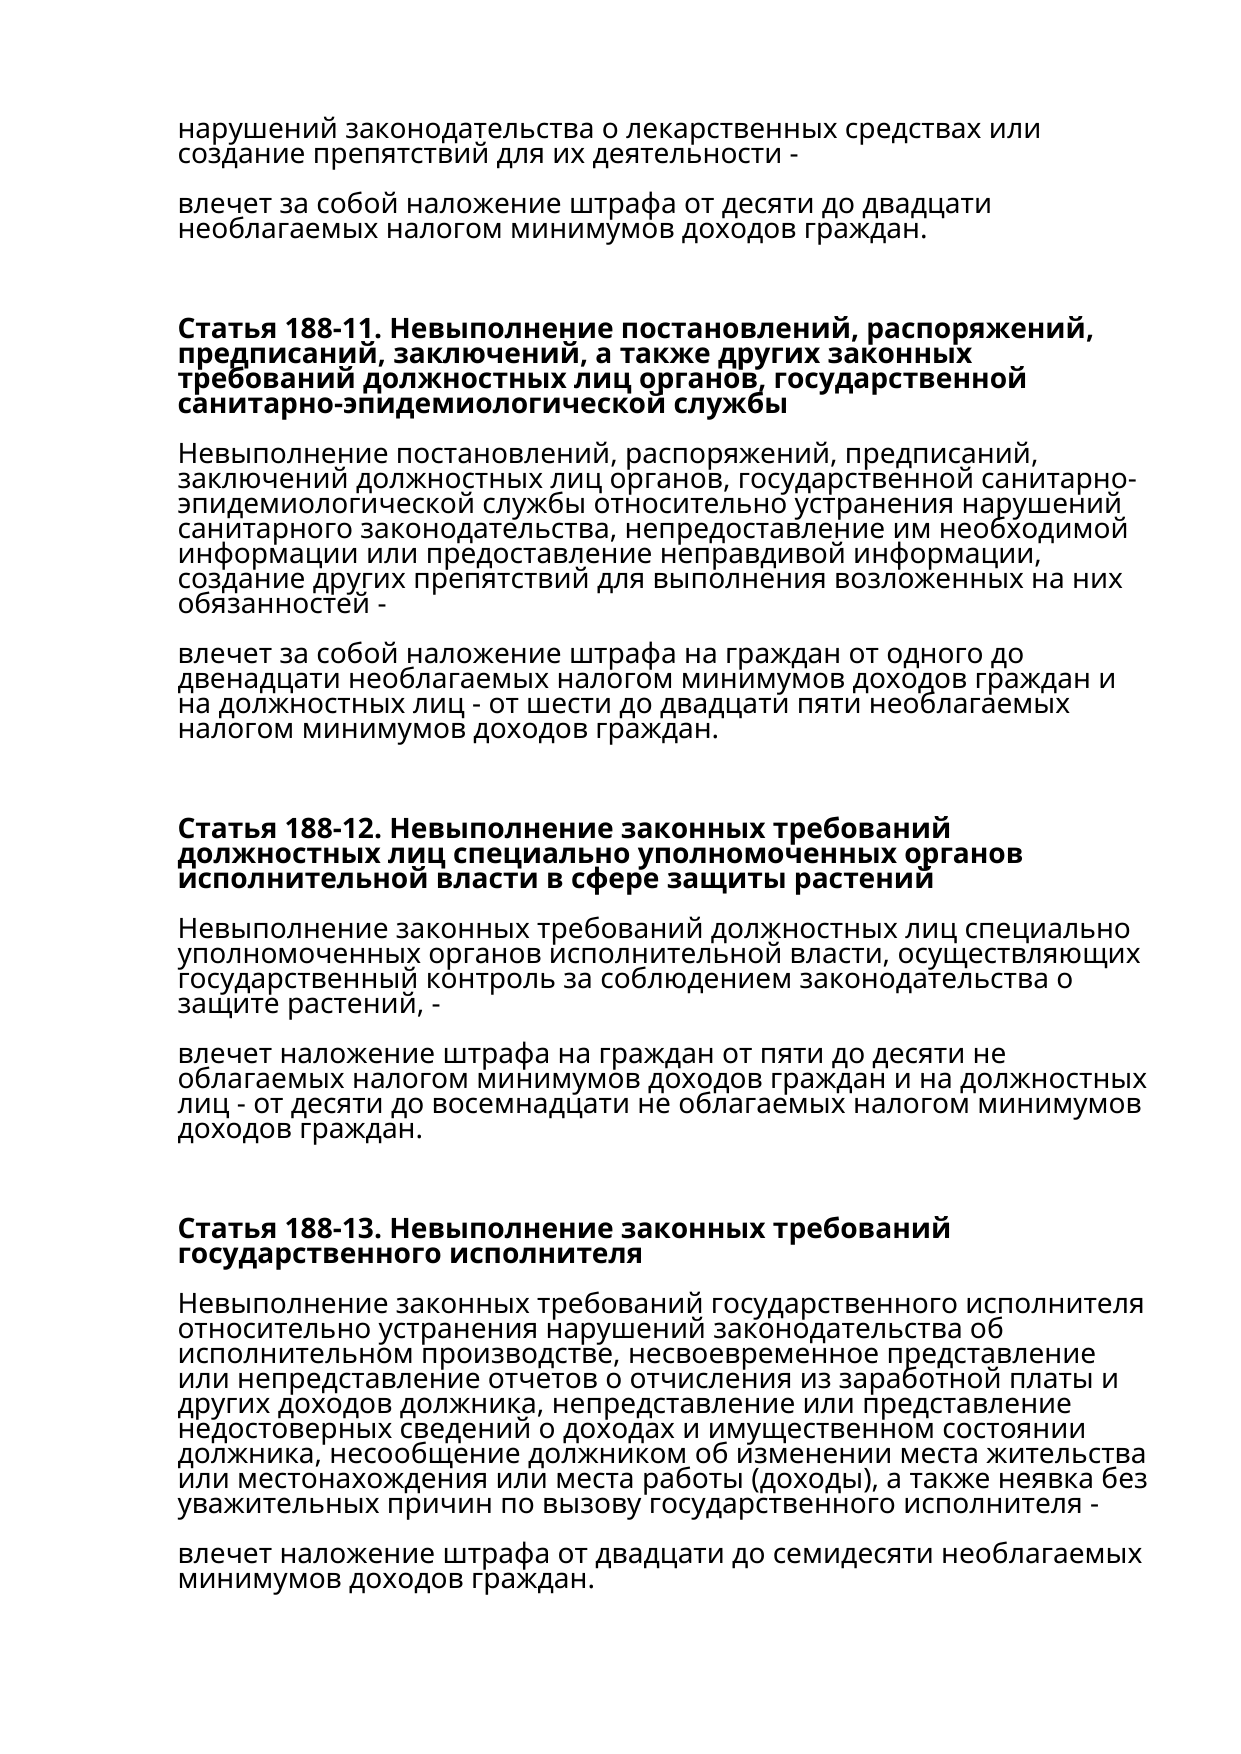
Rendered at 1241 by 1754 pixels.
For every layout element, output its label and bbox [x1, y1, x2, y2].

text [177, 118, 1152, 1618]
